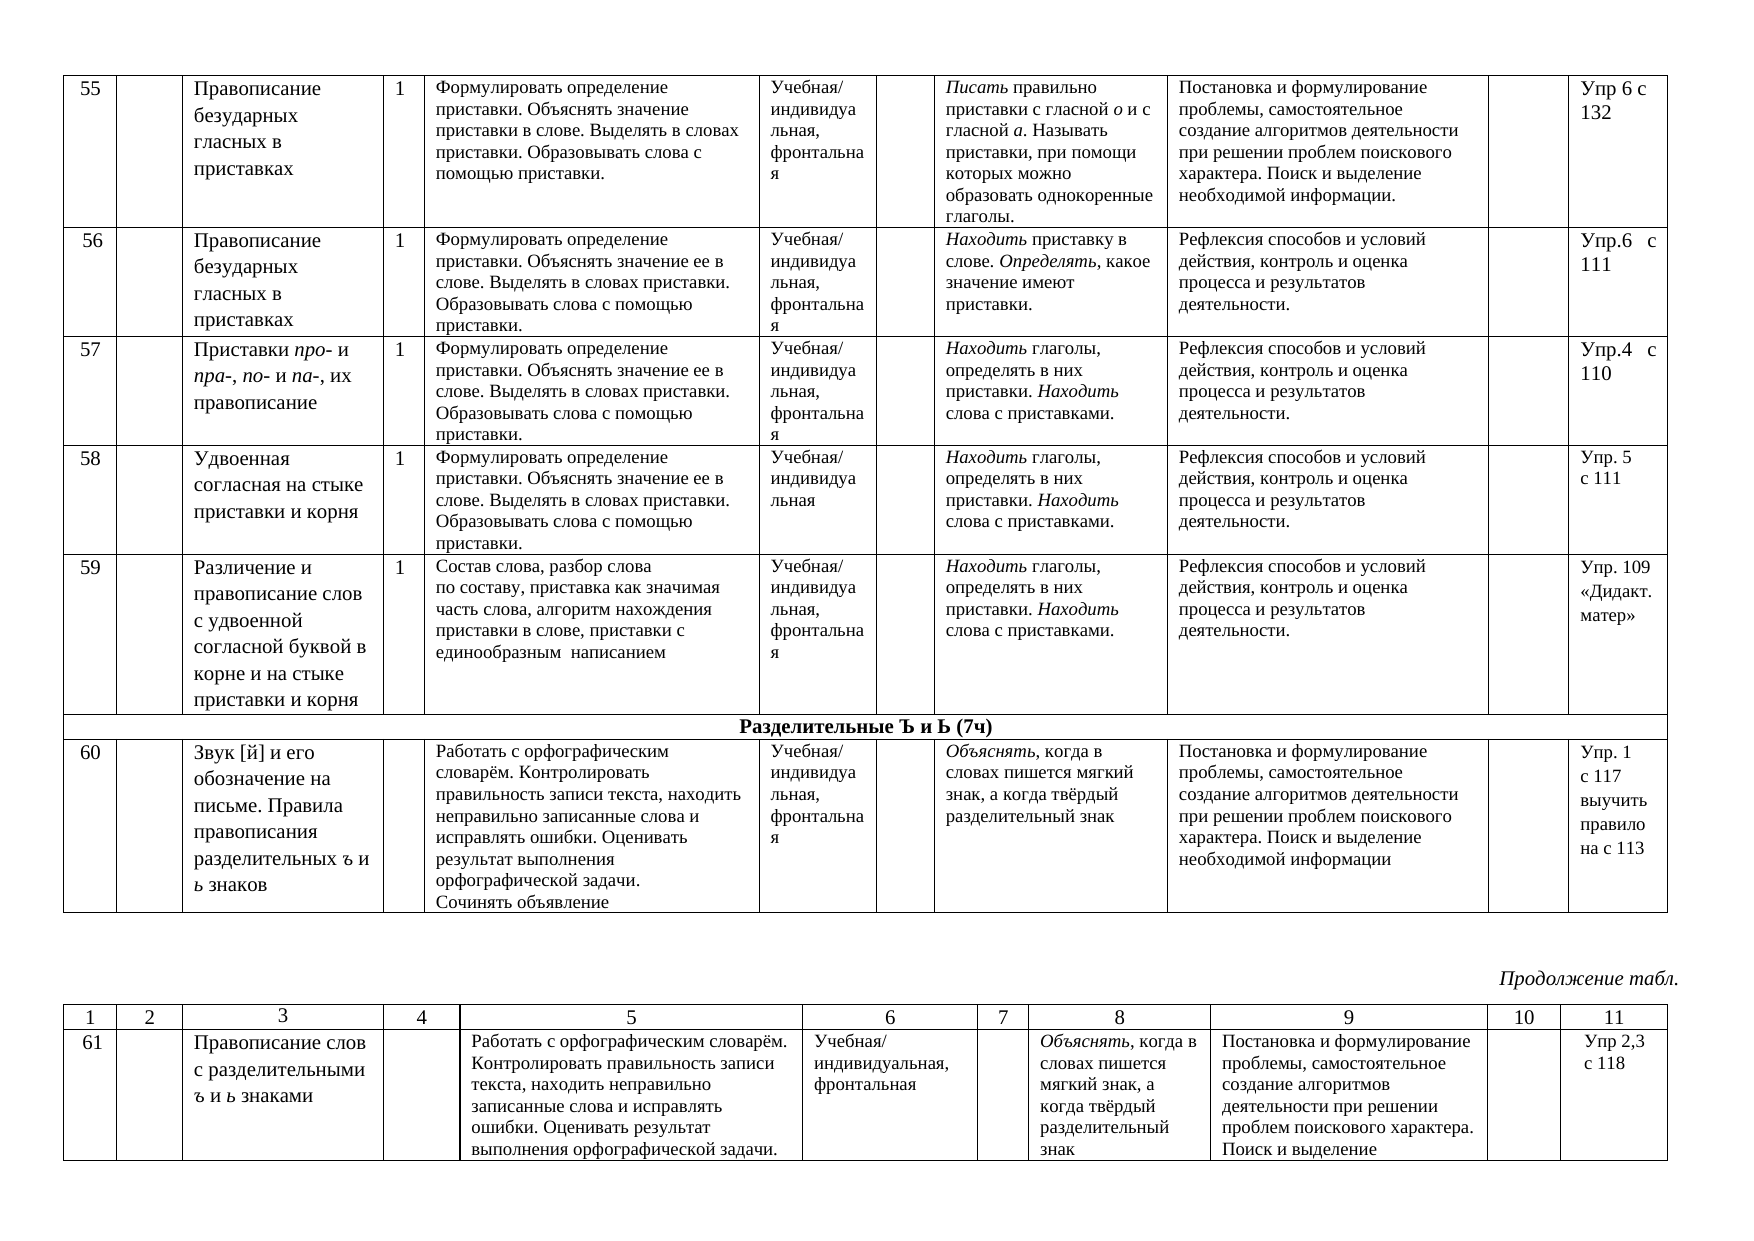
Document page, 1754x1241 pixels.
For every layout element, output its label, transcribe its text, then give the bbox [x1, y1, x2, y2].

table_cell Учебная/индивидуальная, фронтальная [760, 337, 876, 445]
table_cell [877, 76, 934, 227]
table_cell 55 [64, 76, 116, 227]
table_cell Формулировать определение приставки. Объяснять значение ее в слове. Выделять в словах приставки. Образовывать слова с помощью приставки. [425, 337, 759, 445]
table_header 1 [64, 1005, 116, 1029]
table_cell [117, 76, 182, 227]
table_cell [1211, 1030, 1487, 1159]
table_cell Учебная/индивидуальная, фронтальная [760, 740, 876, 912]
table_cell Писать правильно приставки с гласной о и с гласной а. Называть приставки, при помощи которых можно образовать однокоренные глаголы. [935, 76, 1167, 227]
table_header 8 [1029, 1005, 1210, 1029]
table_cell Формулировать определение приставки. Объяснять значение ее в слове. Выделять в словах приставки. Образовывать слова с помощью приставки. [425, 228, 759, 336]
table_header 5 [461, 1005, 802, 1029]
table_header 4 [384, 1005, 459, 1029]
table_header 7 [978, 1005, 1028, 1029]
table_header 9 [1211, 1005, 1487, 1029]
table_cell Правописание безударных гласных в приставках [183, 76, 383, 227]
table_cell Рефлексия способов и условий действия, контроль и оценка процесса и результатов деятельности. [1168, 228, 1488, 336]
table_cell [877, 446, 934, 553]
table_cell Разделительные Ъ и Ь (7ч) [64, 715, 1667, 739]
table_cell [384, 1030, 459, 1159]
table_cell [117, 337, 182, 445]
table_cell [183, 1030, 383, 1159]
table_cell 59 [64, 555, 116, 714]
table_cell Формулировать определение приставки. Объяснять значение приставки в слове. Выделять в словах приставки. Образовывать слова с помощью приставки. [425, 76, 759, 227]
table_header 10 [1488, 1005, 1560, 1029]
table_cell Приставки про- и пра-, по- и па-, их правописание [183, 337, 383, 445]
table_cell [384, 740, 424, 912]
table_cell Учебная/индивидуальная, фронтальная [760, 555, 876, 714]
table_cell [877, 555, 934, 714]
table_cell Учебная/индивидуальная [760, 446, 876, 553]
table_cell [978, 1030, 1028, 1159]
table_cell [1489, 555, 1568, 714]
table_cell 61 [64, 1030, 116, 1159]
table_cell Формулировать определение приставки. Объяснять значение ее в слове. Выделять в словах приставки. Образовывать слова с помощью приставки. [425, 446, 759, 553]
table_cell Удвоенная согласная на стыке приставки и корня [183, 446, 383, 553]
table_cell [117, 740, 182, 912]
table_cell Находить приставку в слове. Определять, какое значение имеют приставки. [935, 228, 1167, 336]
table_cell Рефлексия способов и условий действия, контроль и оценка процесса и результатов деятельности. [1168, 555, 1488, 714]
table_cell [117, 555, 182, 714]
table_cell Упр. 5 с 111 [1569, 446, 1667, 553]
table_cell Состав слова, разбор слова по составу, приставка как значимая часть слова, алгоритм нахождения приставки в слове, приставки с единообразным написанием [425, 555, 759, 714]
table_cell 60 [64, 740, 116, 912]
table_cell Звук [й] и его обозначение на письме. Правила правописания разделительных ъ и ь знаков [183, 740, 383, 912]
table_cell [1489, 76, 1568, 227]
table_cell Работать с орфографическим словарём. Контролировать правильность записи текста, находить неправильно записанные слова и исправлять ошибки. Оценивать результат выполнения орфографической задачи. Сочинять объявление [425, 740, 759, 912]
table_cell Упр. 1 с 117 выучить правило на с 113 [1569, 740, 1667, 912]
table_cell Находить глаголы, определять в них приставки. Находить слова с приставками. [935, 337, 1167, 445]
table_cell [117, 446, 182, 553]
text Продолжение табл. [75, 966, 1679, 990]
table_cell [760, 76, 876, 227]
table_cell Находить глаголы, определять в них приставки. Находить слова с приставками. [935, 446, 1167, 553]
table_header 2 [117, 1005, 182, 1029]
table_cell [117, 228, 182, 336]
table_cell Упр.6 с 111 [1569, 228, 1667, 336]
table_cell [877, 337, 934, 445]
table_cell Упр 2,3 с 118 [1561, 1030, 1667, 1159]
table_cell 1 [384, 76, 424, 227]
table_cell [1029, 1030, 1210, 1159]
table_cell Упр 6 с 132 [1569, 76, 1667, 227]
table_cell Упр. 109 «Дидакт. матер» [1569, 555, 1667, 714]
table_cell Находить глаголы, определять в них приставки. Находить слова с приставками. [935, 555, 1167, 714]
table_cell Объяснять, когда в словах пишется мягкий знак, а когда твёрдый разделительный знак [935, 740, 1167, 912]
table_header 11 [1561, 1005, 1667, 1029]
table_header 6 [803, 1005, 977, 1029]
table_cell Правописание безударных гласных в приставках [183, 228, 383, 336]
table_cell Упр.4 с 110 [1569, 337, 1667, 445]
table_cell 1 [384, 446, 424, 553]
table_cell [461, 1030, 802, 1159]
table_cell [1489, 337, 1568, 445]
table_cell [877, 228, 934, 336]
table_cell 1 [384, 337, 424, 445]
table_cell 58 [64, 446, 116, 553]
table_cell [1489, 446, 1568, 553]
table_header 3 [183, 1005, 383, 1029]
table_cell 1 [384, 555, 424, 714]
table_cell Рефлексия способов и условий действия, контроль и оценка процесса и результатов деятельности. [1168, 337, 1488, 445]
table_cell Различение и правописание слов с удвоенной согласной буквой в корне и на стыке приставки и корня [183, 555, 383, 714]
table_cell Рефлексия способов и условий действия, контроль и оценка процесса и результатов деятельности. [1168, 446, 1488, 553]
table_cell Учебная/индивидуальная, фронтальная [760, 228, 876, 336]
table_cell [1489, 228, 1568, 336]
table_cell 57 [64, 337, 116, 445]
table_cell [1488, 1030, 1560, 1159]
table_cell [803, 1030, 977, 1159]
table_cell 1 [384, 228, 424, 336]
table_cell 56 [64, 228, 116, 336]
table_cell [877, 740, 934, 912]
table_cell [117, 1030, 182, 1159]
table_cell [1489, 740, 1568, 912]
